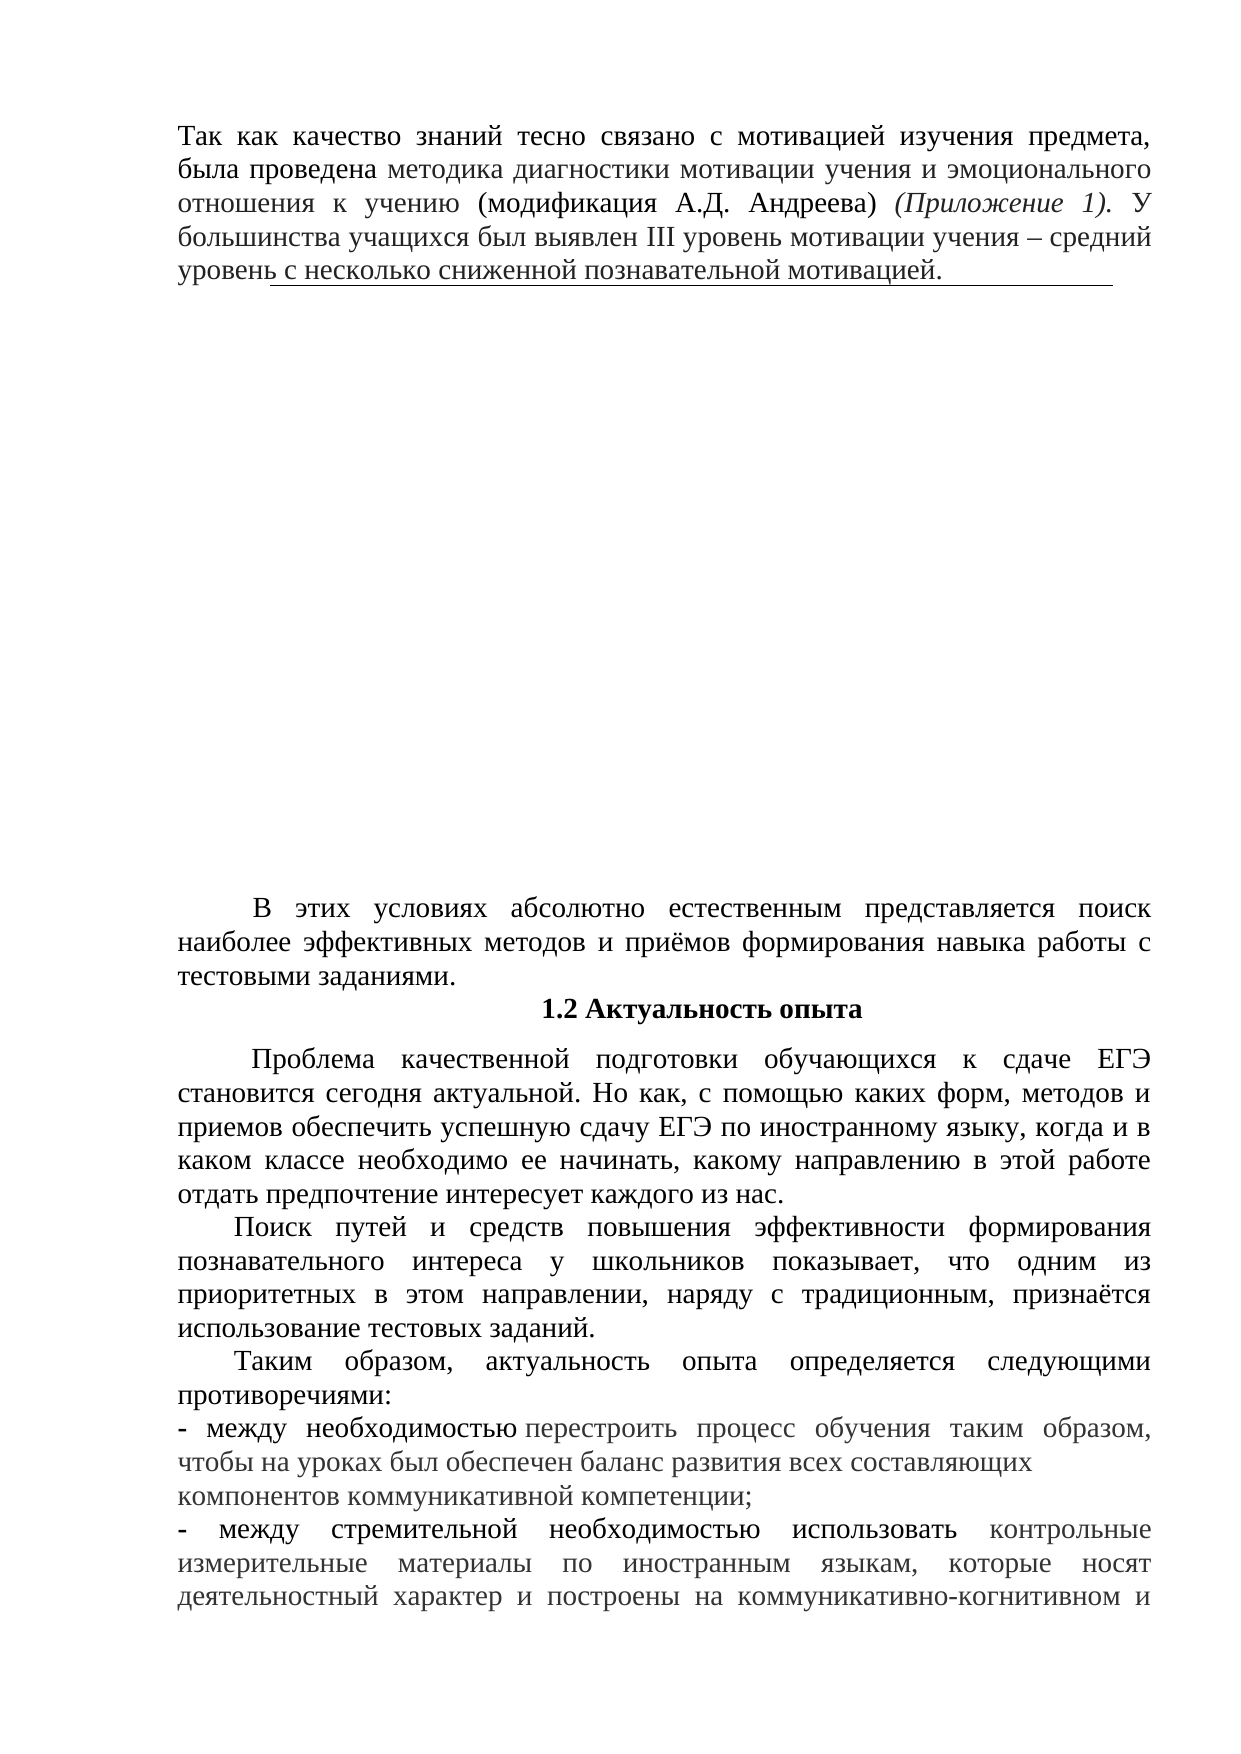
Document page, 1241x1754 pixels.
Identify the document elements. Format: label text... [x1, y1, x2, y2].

text В этих условиях абсолютно естественным представляется поиск наиболее эффективных методов и приёмов формирования навыка работы с тестовыми заданиями. [177, 891, 1152, 991]
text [177, 1511, 1152, 1612]
text 1.2 Актуальность опыта [177, 991, 1152, 1025]
text Таким образом, актуальность опыта определяется следующими противоречиями: [177, 1343, 1152, 1411]
text - между необходимостью перестроить процесс обучения таким образом, чтобы на уроках был обеспечен баланс развития всех составляющих [177, 1411, 1152, 1478]
text компонентов коммуникативной компетенции; [177, 1478, 1152, 1511]
text Поиск путей и средств повышения эффективности формирования познавательного интереса у школьников показывает, что одним из приоритетных в этом направлении, наряду с традиционным, признаётся использование тестовых заданий. [177, 1209, 1152, 1343]
text Так как качество знаний тесно связано с мотивацией изучения предмета, была проведена методика диагностики мотивации учения и эмоционального отношения к учению (модификация А.Д. Андреева) (Приложение 1). У большинства учащихся был выявлен III уровень мотивации учения – средний уровень с несколько сниженной познавательной мотивацией. [177, 118, 1152, 286]
list Проблема качественной подготовки обучающихся к сдаче ЕГЭ становится сегодня актуальной. Но как, с помощью каких форм, методов и приемов обеспечить успешную сдачу ЕГЭ по иностранному языку, когда и в каком классе необходимо ее начинать, какому направлению в этой работе отдать предпочтение интересует каждого из нас. [177, 1042, 1152, 1209]
